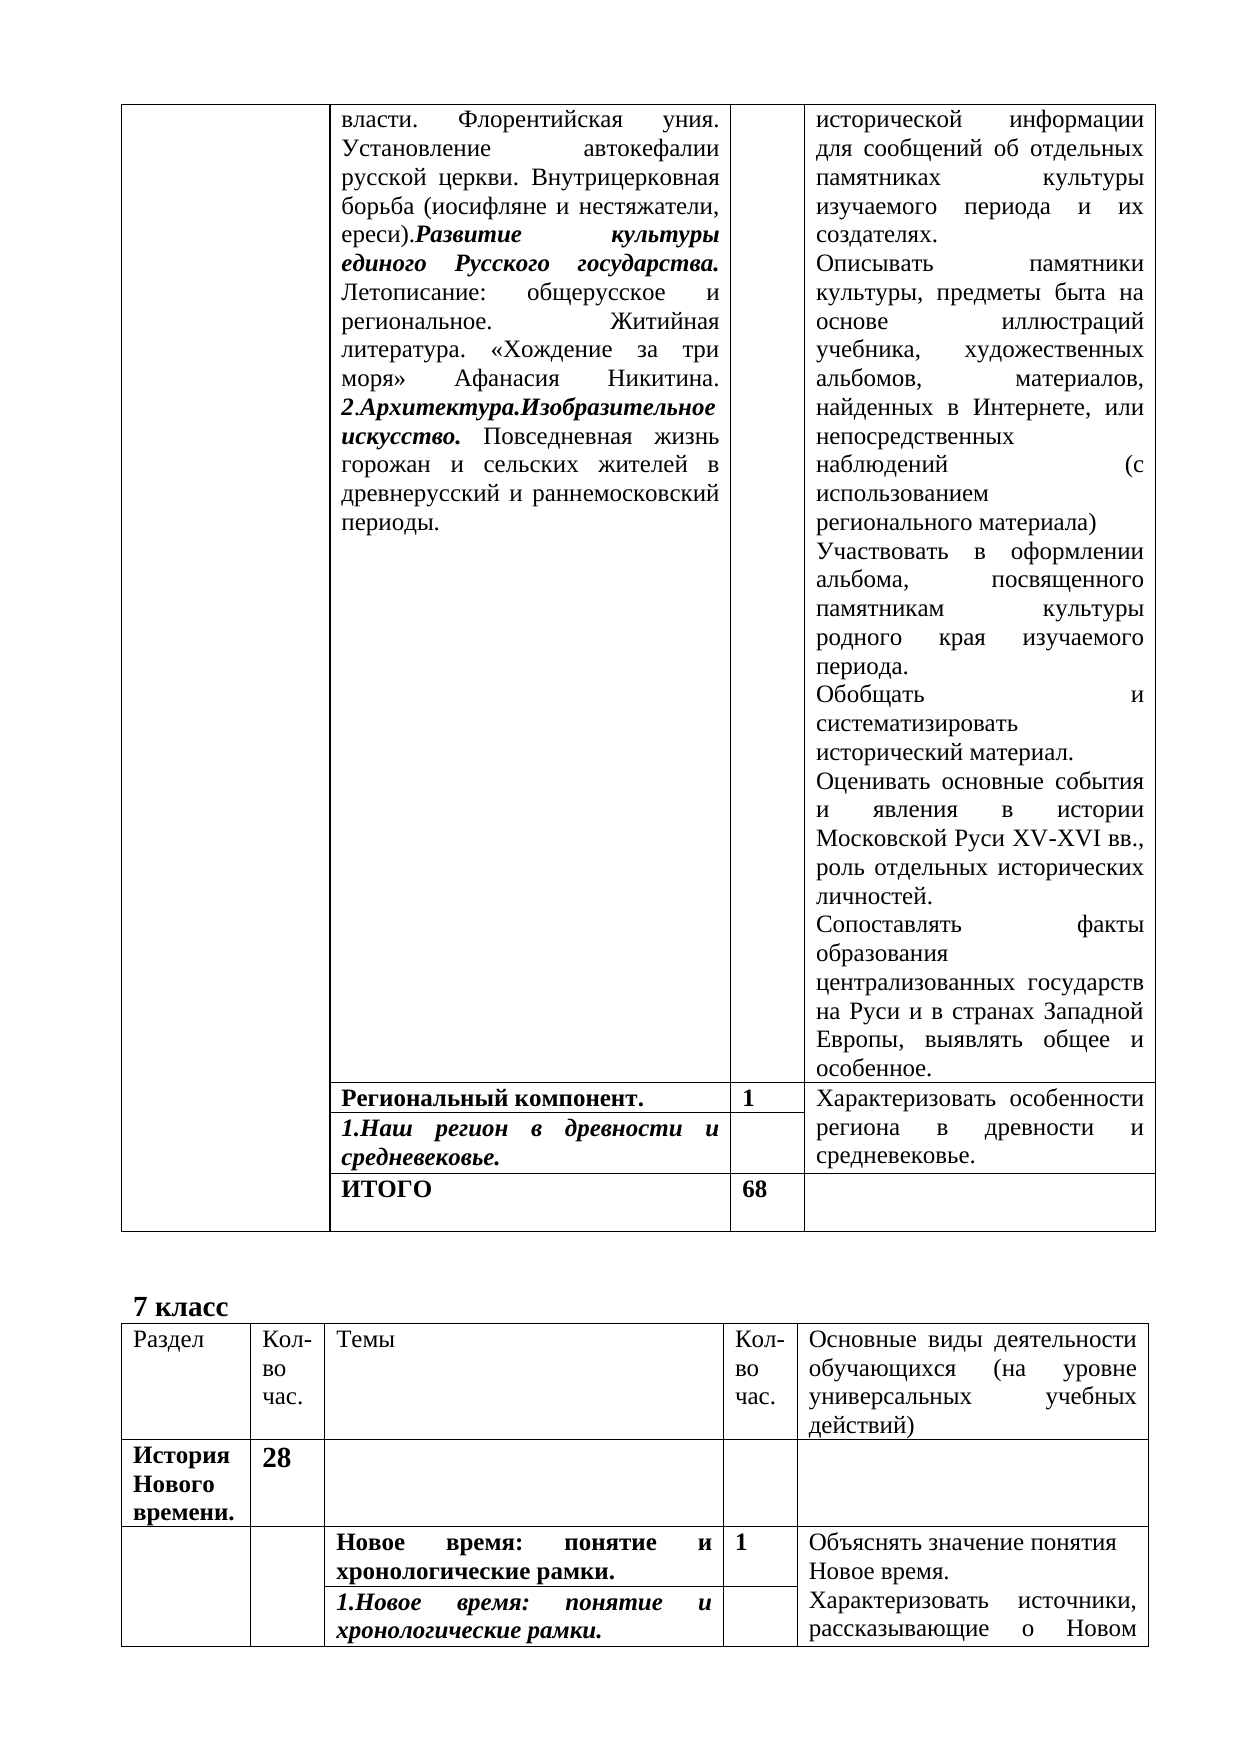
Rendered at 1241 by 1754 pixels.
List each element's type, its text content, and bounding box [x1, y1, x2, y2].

table_cell [122, 1527, 250, 1646]
table_header Основные виды деятельности обучающихся (на уровне универсальных учебных действий) [798, 1324, 1148, 1439]
table_header Темы [325, 1324, 723, 1439]
table_cell [251, 1527, 324, 1646]
table_cell [724, 1587, 797, 1646]
table_cell 1 [724, 1527, 797, 1586]
table_cell [724, 1440, 797, 1526]
table_cell 68 [731, 1174, 804, 1231]
table_cell Региональный компонент. [331, 1083, 730, 1112]
table_cell 1 [731, 1083, 804, 1112]
table_header Раздел [122, 1324, 250, 1439]
table_cell ИТОГО [331, 1174, 730, 1231]
table_cell Объяснять значение понятия Новое время. Характеризовать источники, рассказывающие о Новом времени, в том числе памятники этой эпохи, сохранившиеся в современном мире [798, 1527, 1148, 1646]
table_cell [325, 1440, 723, 1526]
table_cell История Нового времени. [122, 1440, 250, 1526]
table_cell 1.Наш регион в древности и средневековье. [331, 1113, 730, 1173]
table_cell [731, 1113, 804, 1173]
table_cell [798, 1440, 1148, 1526]
table_cell Новое время: понятие и хронологические рамки. [325, 1527, 723, 1586]
table_cell Характеризовать особенности региона в древности и средневековье. [805, 1083, 1155, 1173]
table_cell 28 [251, 1440, 324, 1526]
table_cell [731, 105, 804, 1082]
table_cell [325, 1587, 723, 1646]
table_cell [331, 105, 730, 1082]
text 7 класс [133, 1289, 1152, 1323]
table_header Кол-во час. [724, 1324, 797, 1439]
table_header Кол-во час. [251, 1324, 324, 1439]
table_cell [805, 1174, 1155, 1231]
